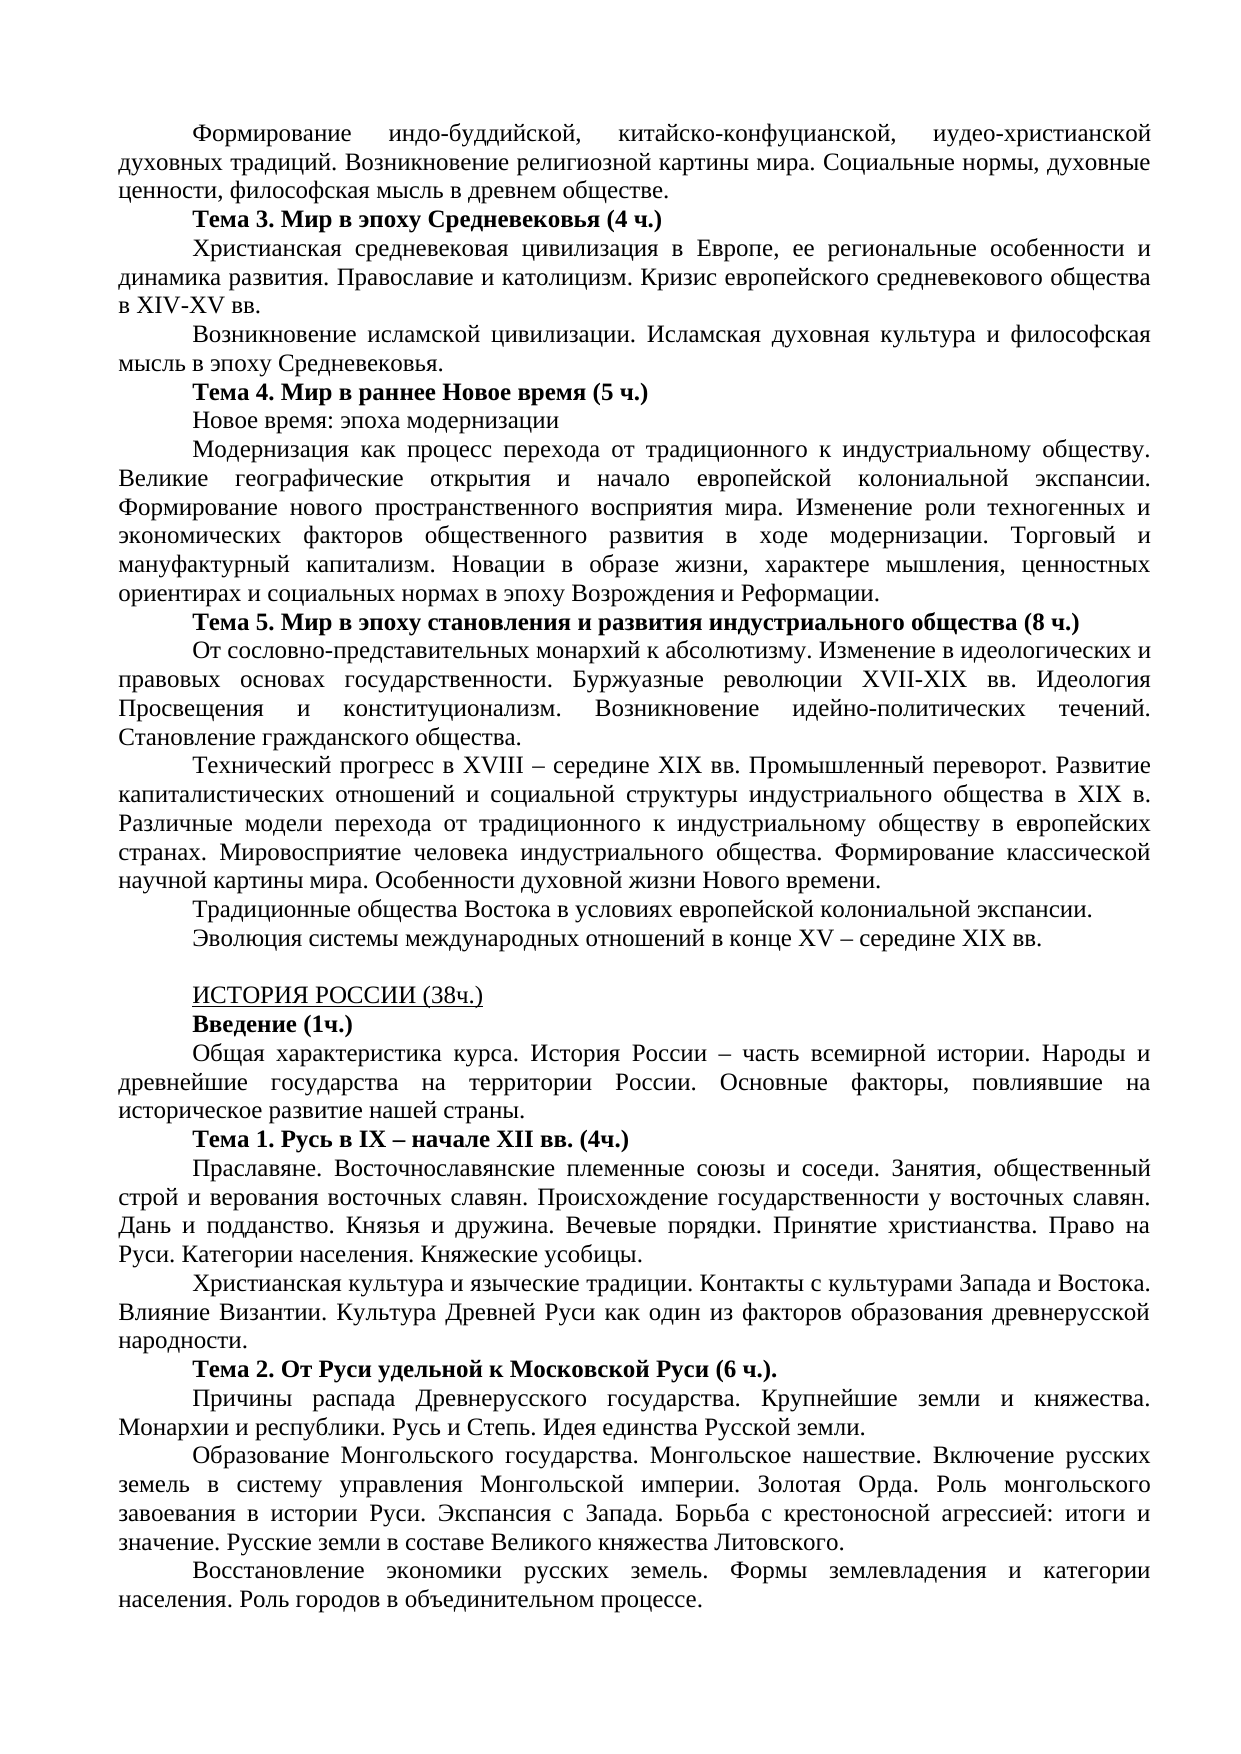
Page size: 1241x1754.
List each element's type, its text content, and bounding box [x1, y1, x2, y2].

text Образование Монгольского государства. Монгольское нашествие. Включение русских земель в систему управления Монгольской империи. Золотая Орда. Роль монгольского завоевания в истории Руси. Экспансия с Запада. Борьба с крестоносной агрессией: итоги и значение. Русские земли в составе Великого княжества Литовского. [118, 1441, 1152, 1556]
text Тема 3. Мир в эпоху Средневековья (4 ч.) [118, 204, 1152, 233]
text Эволюция системы международных отношений в конце XV – середине XIX вв. [118, 923, 1152, 952]
text От сословно-представительных монархий к абсолютизму. Изменение в идеологических и правовых основах государственности. Буржуазные революции XVII-XIX вв. Идеология Просвещения и конституционализм. Возникновение идейно-политических течений. Становление гражданского общества. [118, 636, 1152, 751]
text Возникновение исламской цивилизации. Исламская духовная культура и философская мысль в эпоху Средневековья. [118, 319, 1152, 377]
text Христианская средневековая цивилизация в Европе, ее региональные особенности и динамика развития. Православие и католицизм. Кризис европейского средневекового общества в XIV-XV вв. [118, 233, 1152, 319]
text Восстановление экономики русских земель. Формы землевладения и категории населения. Роль городов в объединительном процессе. [118, 1556, 1152, 1613]
text Тема 1. Русь в IX – начале XII вв. (4ч.) [118, 1124, 1152, 1153]
text ИСТОРИЯ РОССИИ (38ч.) [118, 981, 1152, 1009]
text Новое время: эпоха модернизации [118, 406, 1152, 434]
text Христианская культура и языческие традиции. Контакты с культурами Запада и Востока. Влияние Византии. Культура Древней Руси как один из факторов образования древнерусской народности. [118, 1268, 1152, 1354]
text Тема 4. Мир в раннее Новое время (5 ч.) [118, 377, 1152, 406]
text Тема 2. От Руси удельной к Московской Руси (6 ч.). [118, 1354, 1152, 1383]
text Тема 5. Мир в эпоху становления и развития индустриального общества (8 ч.) [118, 607, 1152, 636]
text Праславяне. Восточнославянские племенные союзы и соседи. Занятия, общественный строй и верования восточных славян. Происхождение государственности у восточных славян. Дань и подданство. Князья и дружина. Вечевые порядки. Принятие христианства. Право на Руси. Категории населения. Княжеские усобицы. [118, 1153, 1152, 1268]
text Причины распада Древнерусского государства. Крупнейшие земли и княжества. Монархии и республики. Русь и Степь. Идея единства Русской земли. [118, 1383, 1152, 1441]
text Технический прогресс в XVIII – середине XIX вв. Промышленный переворот. Развитие капиталистических отношений и социальной структуры индустриального общества в XIX в. Различные модели перехода от традиционного к индустриальному обществу в европейских странах. Мировосприятие человека индустриального общества. Формирование классической научной картины мира. Особенности духовной жизни Нового времени. [118, 751, 1152, 894]
text Формирование индо-буддийской, китайско-конфуцианской, иудео-христианской духовных традиций. Возникновение религиозной картины мира. Социальные нормы, духовные ценности, философская мысль в древнем обществе. [118, 118, 1152, 204]
text Введение (1ч.) [118, 1009, 1152, 1038]
text Общая характеристика курса. История России – часть всемирной истории. Народы и древнейшие государства на территории России. Основные факторы, повлиявшие на историческое развитие нашей страны. [118, 1038, 1152, 1124]
text Традиционные общества Востока в условиях европейской колониальной экспансии. [118, 894, 1152, 923]
text Модернизация как процесс перехода от традиционного к индустриальному обществу. Великие географические открытия и начало европейской колониальной экспансии. Формирование нового пространственного восприятия мира. Изменение роли техногенных и экономических факторов общественного развития в ходе модернизации. Торговый и мануфактурный капитализм. Новации в образе жизни, характере мышления, ценностных ориентирах и социальных нормах в эпоху Возрождения и Реформации. [118, 434, 1152, 607]
